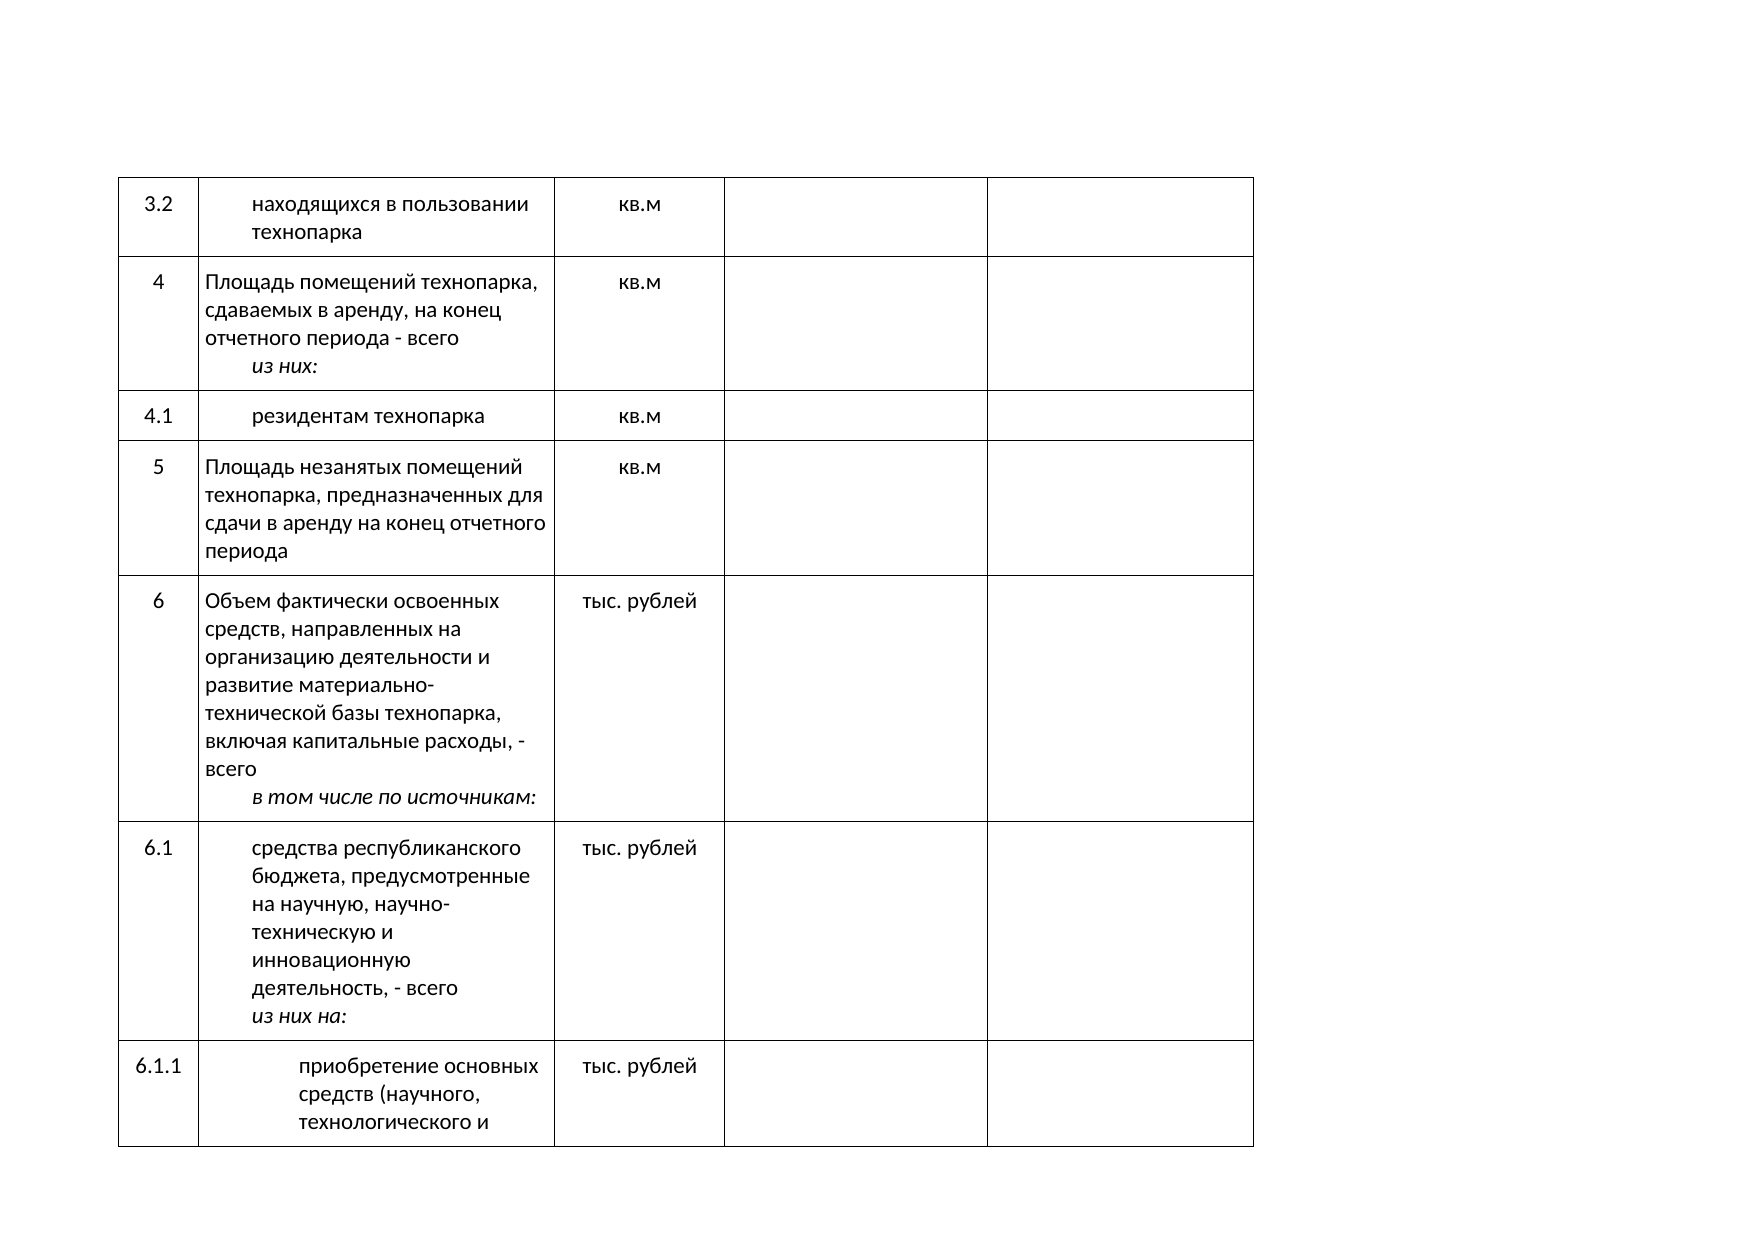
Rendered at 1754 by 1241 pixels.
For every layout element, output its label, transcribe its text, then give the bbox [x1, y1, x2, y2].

table_cell тыс. рублей [555, 1041, 724, 1146]
table_cell кв.м [555, 257, 724, 390]
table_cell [199, 1041, 554, 1146]
table_cell средства республиканского бюджета, предусмотренные на научную, научно-техническую и инновационную деятельность, - всего из них на: [199, 822, 554, 1039]
table_cell Площадь незанятых помещений технопарка, предназначенных для сдачи в аренду на конец отчетного периода [199, 441, 554, 574]
table_cell [725, 441, 987, 574]
table_cell 4 [119, 257, 198, 390]
table_cell [725, 576, 987, 821]
table_cell 3.2 [119, 178, 198, 256]
table_cell [725, 178, 987, 256]
table_cell кв.м [555, 178, 724, 256]
table_cell 4.1 [119, 391, 198, 440]
table_cell [725, 1041, 987, 1146]
table_cell [988, 391, 1253, 440]
table_cell кв.м [555, 391, 724, 440]
table_cell кв.м [555, 441, 724, 574]
table_cell резидентам технопарка [199, 391, 554, 440]
table_cell [725, 822, 987, 1039]
table_cell тыс. рублей [555, 576, 724, 821]
table_cell [725, 257, 987, 390]
table_cell [988, 441, 1253, 574]
table_cell 5 [119, 441, 198, 574]
table_cell Площадь помещений технопарка, сдаваемых в аренду, на конец отчетного периода - всего из них: [199, 257, 554, 390]
table_cell находящихся в пользовании технопарка [199, 178, 554, 256]
table_cell [988, 576, 1253, 821]
table_cell [988, 178, 1253, 256]
table_cell тыс. рублей [555, 822, 724, 1039]
table_cell [725, 391, 987, 440]
table_cell [988, 257, 1253, 390]
table_cell 6.1.1 [119, 1041, 198, 1146]
table_cell Объем фактически освоенных средств, направленных на организацию деятельности и развитие материально-технической базы технопарка, включая капитальные расходы, - всего в том числе по источникам: [199, 576, 554, 821]
table_cell [988, 1041, 1253, 1146]
table_cell 6.1 [119, 822, 198, 1039]
table_cell 6 [119, 576, 198, 821]
table_cell [988, 822, 1253, 1039]
